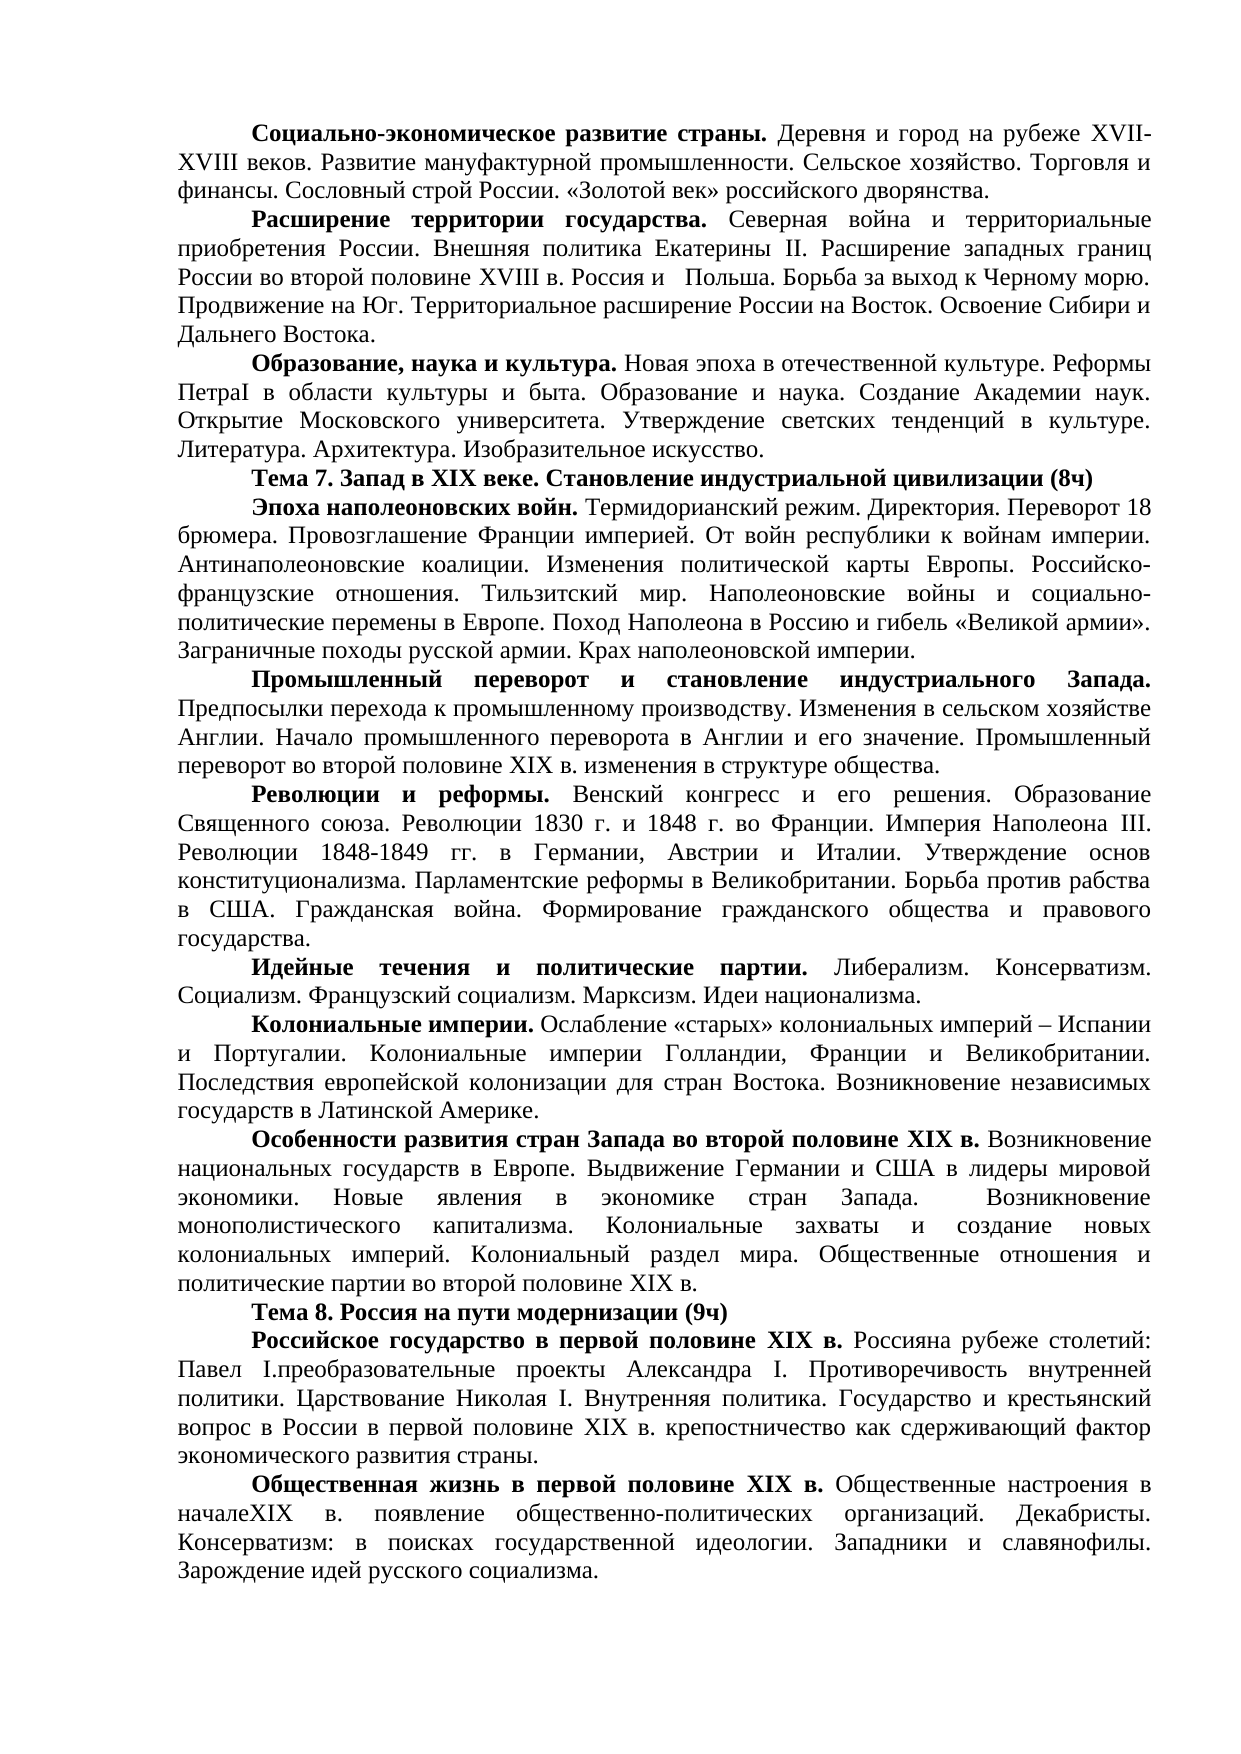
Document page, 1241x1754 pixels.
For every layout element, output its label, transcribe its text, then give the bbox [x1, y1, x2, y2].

text Российское государство в первой половине XIX в. Россияна рубеже столетий: Павел I.преобразовательные проекты Александра I. Противоречивость внутренней политики. Царствование Николая I. Внутренняя политика. Государство и крестьянский вопрос в России в первой половине XIX в. крепостничество как сдерживающий фактор экономического развития страны. [177, 1326, 1152, 1469]
text Образование, наука и культура. Новая эпоха в отечественной культуре. Реформы ПетраI в области культуры и быта. Образование и наука. Создание Академии наук. Открытие Московского университета. Утверждение светских тенденций в культуре. Литература. Архитектура. Изобразительное искусство. [177, 348, 1152, 463]
text Особенности развития стран Запада во второй половине XIX в. Возникновение национальных государств в Европе. Выдвижение Германии и США в лидеры мировой экономики. Новые явления в экономике стран Запада. Возникновение монополистического капитализма. Колониальные захваты и создание новых колониальных империй. Колониальный раздел мира. Общественные отношения и политические партии во второй половине XIX в. [177, 1124, 1152, 1297]
text Расширение территории государства. Северная война и территориальные приобретения России. Внешняя политика Екатерины II. Расширение западных границ России во второй половине XVIII в. Россия и Польша. Борьба за выход к Черному морю. Продвижение на Юг. Территориальное расширение России на Восток. Освоение Сибири и Дальнего Востока. [177, 204, 1152, 348]
text Тема 8. Россия на пути модернизации (9ч) [177, 1297, 1152, 1326]
text Идейные течения и политические партии. Либерализм. Консерватизм. Социализм. Французский социализм. Марксизм. Идеи национализма. [177, 952, 1152, 1009]
text Эпоха наполеоновских войн. Термидорианский режим. Директория. Переворот 18 брюмера. Провозглашение Франции империей. От войн республики к войнам империи. Антинаполеоновские коалиции. Изменения политической карты Европы. Российско-французские отношения. Тильзитский мир. Наполеоновские войны и социально-политические перемены в Европе. Поход Наполеона в Россию и гибель «Великой армии». Заграничные походы русской армии. Крах наполеоновской империи. [177, 492, 1152, 664]
text Социально-экономическое развитие страны. Деревня и город на рубеже XVII-XVIII веков. Развитие мануфактурной промышленности. Сельское хозяйство. Торговля и финансы. Сословный строй России. «Золотой век» российского дворянства. [177, 118, 1152, 204]
text Промышленный переворот и становление индустриального Запада. Предпосылки перехода к промышленному производству. Изменения в сельском хозяйстве Англии. Начало промышленного переворота в Англии и его значение. Промышленный переворот во второй половине XIX в. изменения в структуре общества. [177, 664, 1152, 779]
text Общественная жизнь в первой половине XIX в. Общественные настроения в началеXIX в. появление общественно-политических организаций. Декабристы. Консерватизм: в поисках государственной идеологии. Западники и славянофилы. Зарождение идей русского социализма. [177, 1469, 1152, 1584]
text Колониальные империи. Ослабление «старых» колониальных империй – Испании и Португалии. Колониальные империи Голландии, Франции и Великобритании. Последствия европейской колонизации для стран Востока. Возникновение независимых государств в Латинской Америке. [177, 1009, 1152, 1124]
text Тема 7. Запад в XIX веке. Становление индустриальной цивилизации (8ч) [177, 463, 1152, 492]
text Революции и реформы. Венский конгресс и его решения. Образование Священного союза. Революции 1830 г. и 1848 г. во Франции. Империя Наполеона III. Революции 1848-1849 гг. в Германии, Австрии и Италии. Утверждение основ конституционализма. Парламентские реформы в Великобритании. Борьба против рабства в США. Гражданская война. Формирование гражданского общества и правового государства. [177, 779, 1152, 952]
